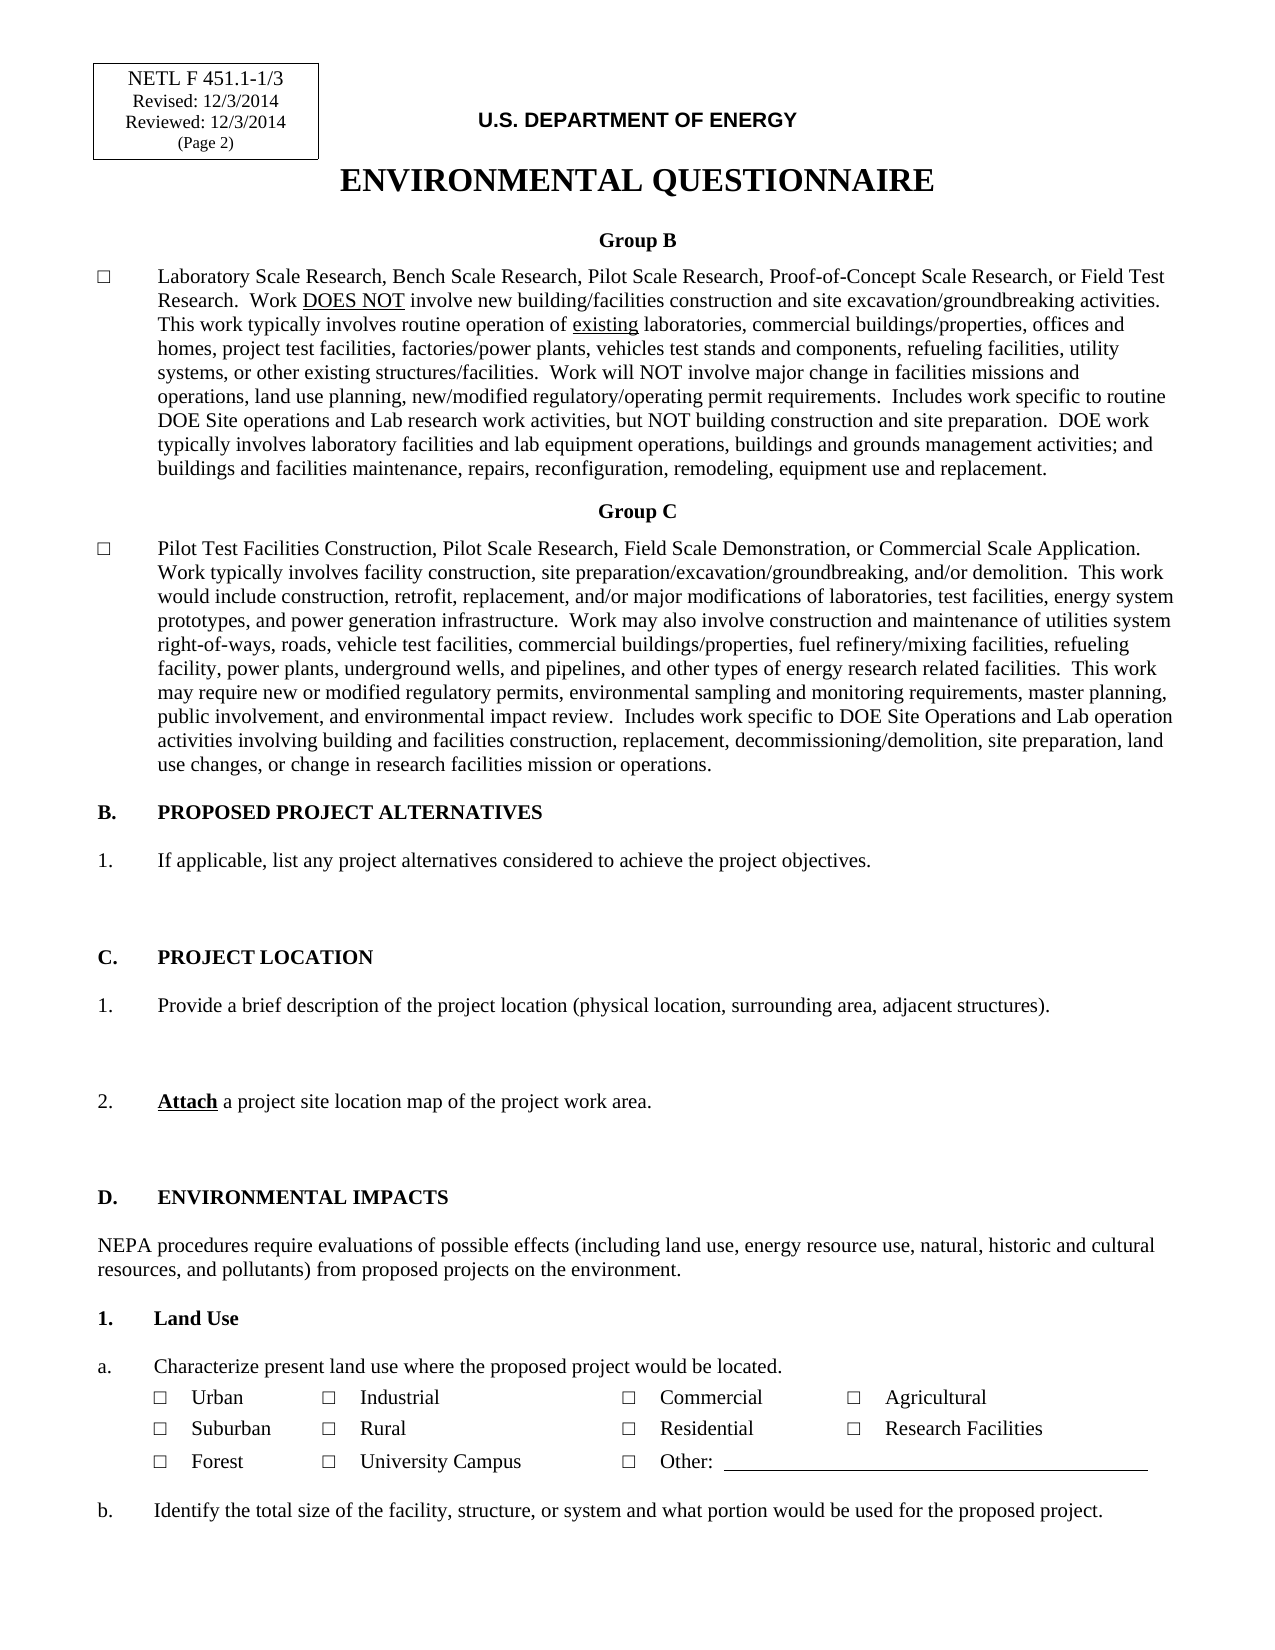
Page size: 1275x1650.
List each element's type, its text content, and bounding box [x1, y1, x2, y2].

text D. ENVIRONMENTAL IMPACTS [97, 1185, 1177, 1209]
text □ Pilot Test Facilities Construction, Pilot Scale Research, Field Scale Demonstration, or Commercial Scale Application. Work typically involves facility construction, site preparation/excavation/groundbreaking, and/or demolition. This work would include construction, retrofit, replacement, and/or major modifications of laboratories, test facilities, energy system prototypes, and power generation infrastructure. Work may also involve construction and maintenance of utilities system right-of-ways, roads, vehicle test facilities, commercial buildings/properties, fuel refinery/mixing facilities, refueling facility, power plants, underground wells, and pipelines, and other types of energy research related facilities. This work may require new or modified regulatory permits, environmental sampling and monitoring requirements, master planning, public involvement, and environmental impact review. Includes work specific to DOE Site Operations and Lab operation activities involving building and facilities construction, replacement, decommissioning/demolition, site preparation, land use changes, or change in research facilities mission or operations. [97, 536, 1177, 776]
text 2. Attach a project site location map of the project work area. [97, 1089, 1177, 1113]
text b. Identify the total size of the facility, structure, or system and what portion would be used for the proposed project. [97, 1498, 1177, 1522]
text □ □ University Campus □ Other: [97, 1449, 1177, 1473]
text □ Suburban □ Rural □ Residential □ Research Facilities [97, 1416, 1177, 1440]
text a. Characterize present land use where the proposed project would be located. [97, 1354, 1177, 1378]
text □ Laboratory Scale Research, Bench Scale Research, Pilot Scale Research, Proof-of-Concept Scale Research, or Field Test Research. Work DOES NOT involve new building/facilities construction and site excavation/groundbreaking activities. This work typically involves routine operation of existing laboratories, commercial buildings/properties, offices and homes, project test facilities, factories/power plants, vehicles test stands and components, refueling facilities, utility systems, or other existing structures/facilities. Work will NOT involve major change in facilities missions and operations, land use planning, new/modified regulatory/operating permit requirements. Includes work specific to routine DOE Site operations and Lab research work activities, but NOT building construction and site preparation. DOE work typically involves laboratory facilities and lab equipment operations, buildings and grounds management activities; and buildings and facilities maintenance, repairs, reconfiguration, remodeling, equipment use and replacement. [97, 264, 1177, 480]
text 1. Land Use [97, 1306, 1177, 1329]
text C. PROJECT LOCATION [97, 944, 1177, 969]
subtitle Group B [97, 228, 1177, 252]
text 1. Provide a brief description of the project location (physical location, surrounding area, adjacent structures). [97, 993, 1177, 1017]
text NEPA procedures require evaluations of possible effects (including land use, energy resource use, natural, historic and cultural resources, and pollutants) from proposed projects on the environment. [97, 1233, 1177, 1281]
text Group C [97, 499, 1177, 523]
text □ Urban □ Industrial □ Commercial □ Agricultural [97, 1385, 1177, 1409]
text B. PROPOSED PROJECT ALTERNATIVES [97, 800, 1177, 824]
text 1. If applicable, list any project alternatives considered to achieve the project objectives. [97, 848, 1177, 872]
